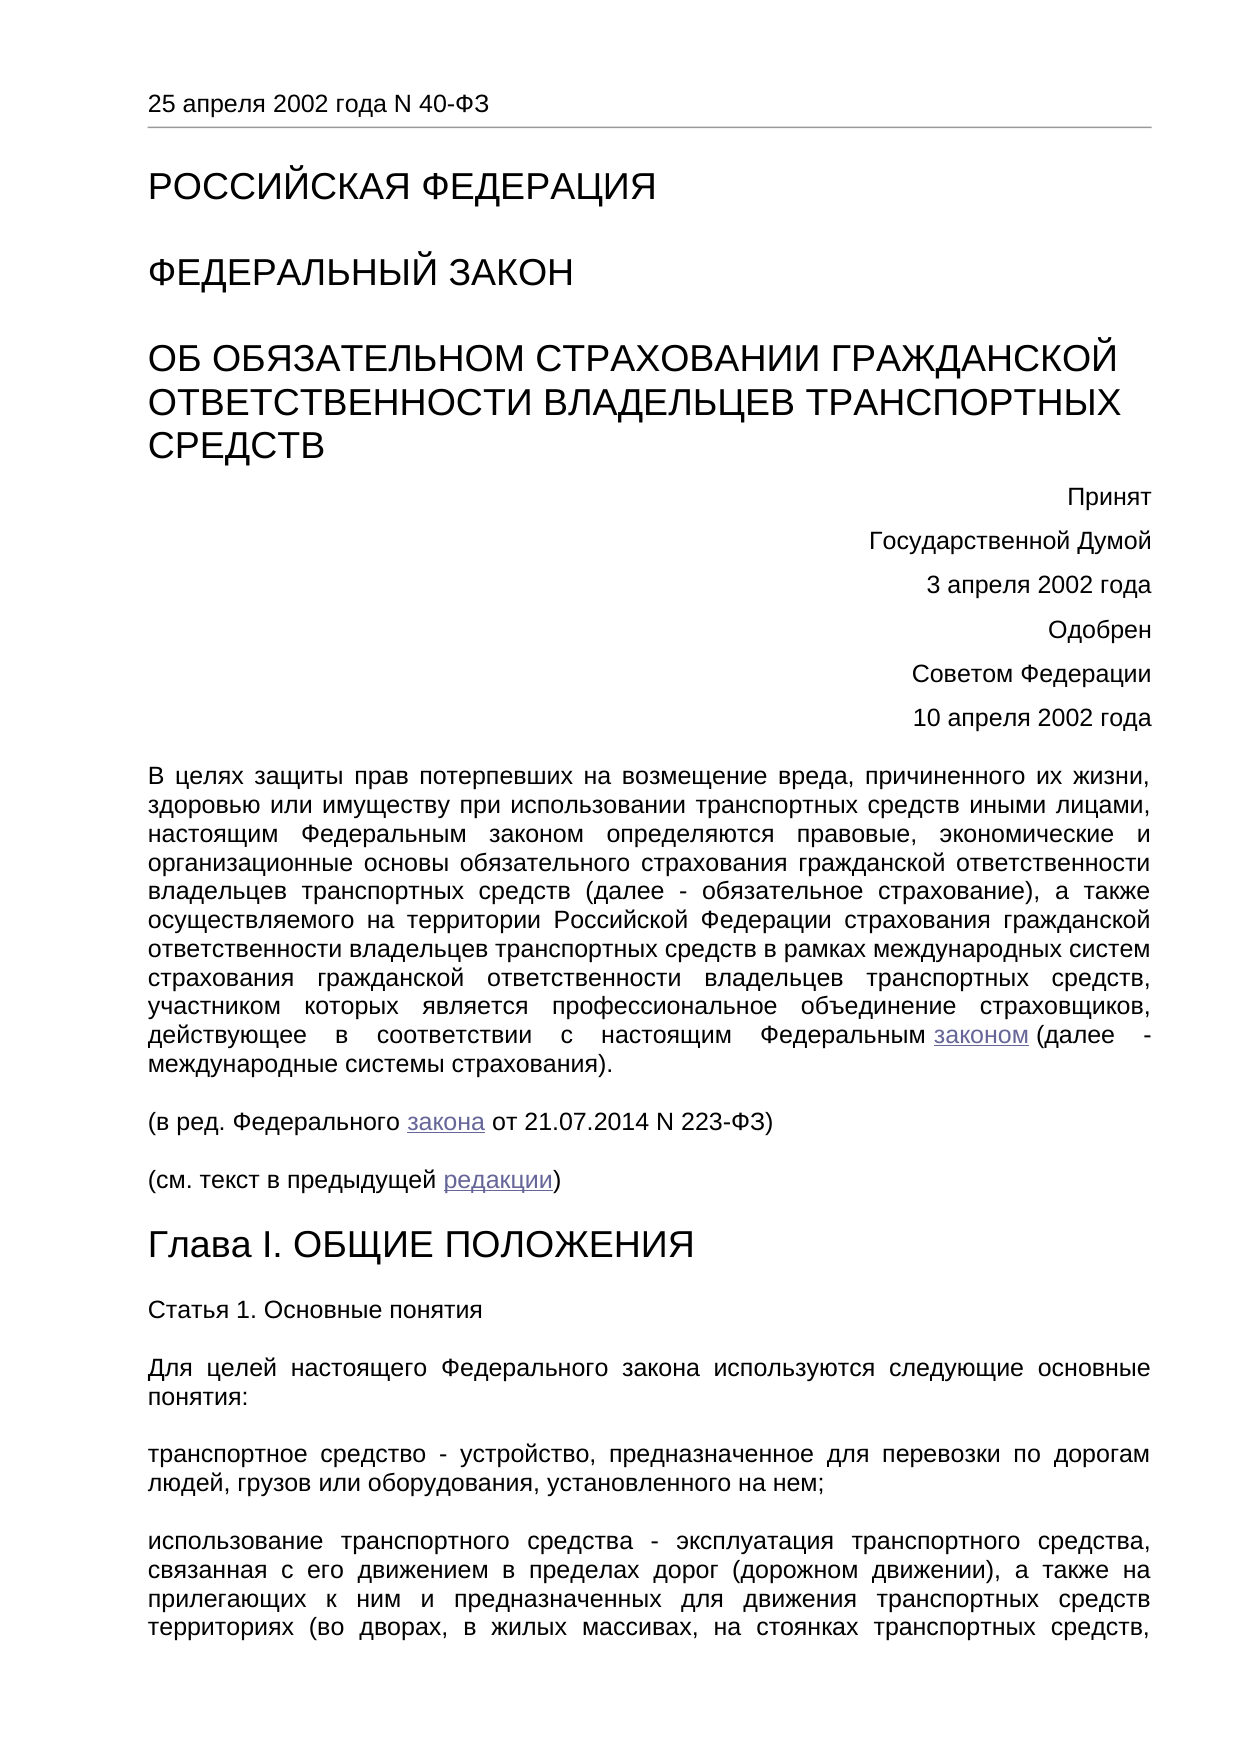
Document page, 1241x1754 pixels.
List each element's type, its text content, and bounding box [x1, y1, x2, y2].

text Статья 1. Основные понятия [148, 1295, 1152, 1324]
text Государственной Думой [148, 526, 1152, 555]
text Советом Федерации [148, 659, 1152, 688]
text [148, 1526, 1152, 1641]
text 25 апреля 2002 года N 40-ФЗ [148, 88, 1152, 117]
text транспортное средство - устройство, предназначенное для перевозки по дорогам людей, грузов или оборудования, установленного на нем; [148, 1439, 1152, 1497]
text Для целей настоящего Федерального закона используются следующие основные понятия: [148, 1353, 1152, 1410]
text Глава I. ОБЩИЕ ПОЛОЖЕНИЯ [148, 1223, 1152, 1266]
text (в ред. Федерального закона от 21.07.2014 N 223-ФЗ) [148, 1107, 1152, 1136]
text Одобрен [148, 615, 1152, 643]
text 10 апреля 2002 года [148, 703, 1152, 732]
text РОССИЙСКАЯ ФЕДЕРАЦИЯ ФЕДЕРАЛЬНЫЙ ЗАКОН ОБ ОБЯЗАТЕЛЬНОМ СТРАХОВАНИИ ГРАЖДАНСКОЙ ОТВЕТСТВЕННОСТИ ВЛАДЕЛЬЦЕВ ТРАНСПОРТНЫХ СРЕДСТВ [148, 164, 1152, 466]
text Принят [148, 482, 1152, 510]
text 3 апреля 2002 года [148, 570, 1152, 599]
text В целях защиты прав потерпевших на возмещение вреда, причиненного их жизни, здоровью или имуществу при использовании транспортных средств иными лицами, настоящим Федеральным законом определяются правовые, экономические и организационные основы обязательного страхования гражданской ответственности владельцев транспортных средств (далее - обязательное страхование), а также осуществляемого на территории Российской Федерации страхования гражданской ответственности владельцев транспортных средств в рамках международных систем страхования гражданской ответственности владельцев транспортных средств, участником которых является профессиональное объединение страховщиков, действующее в соответствии с настоящим Федеральным законом (далее - международные системы страхования). [148, 761, 1152, 1078]
text (см. текст в предыдущей редакции) [148, 1165, 1152, 1193]
